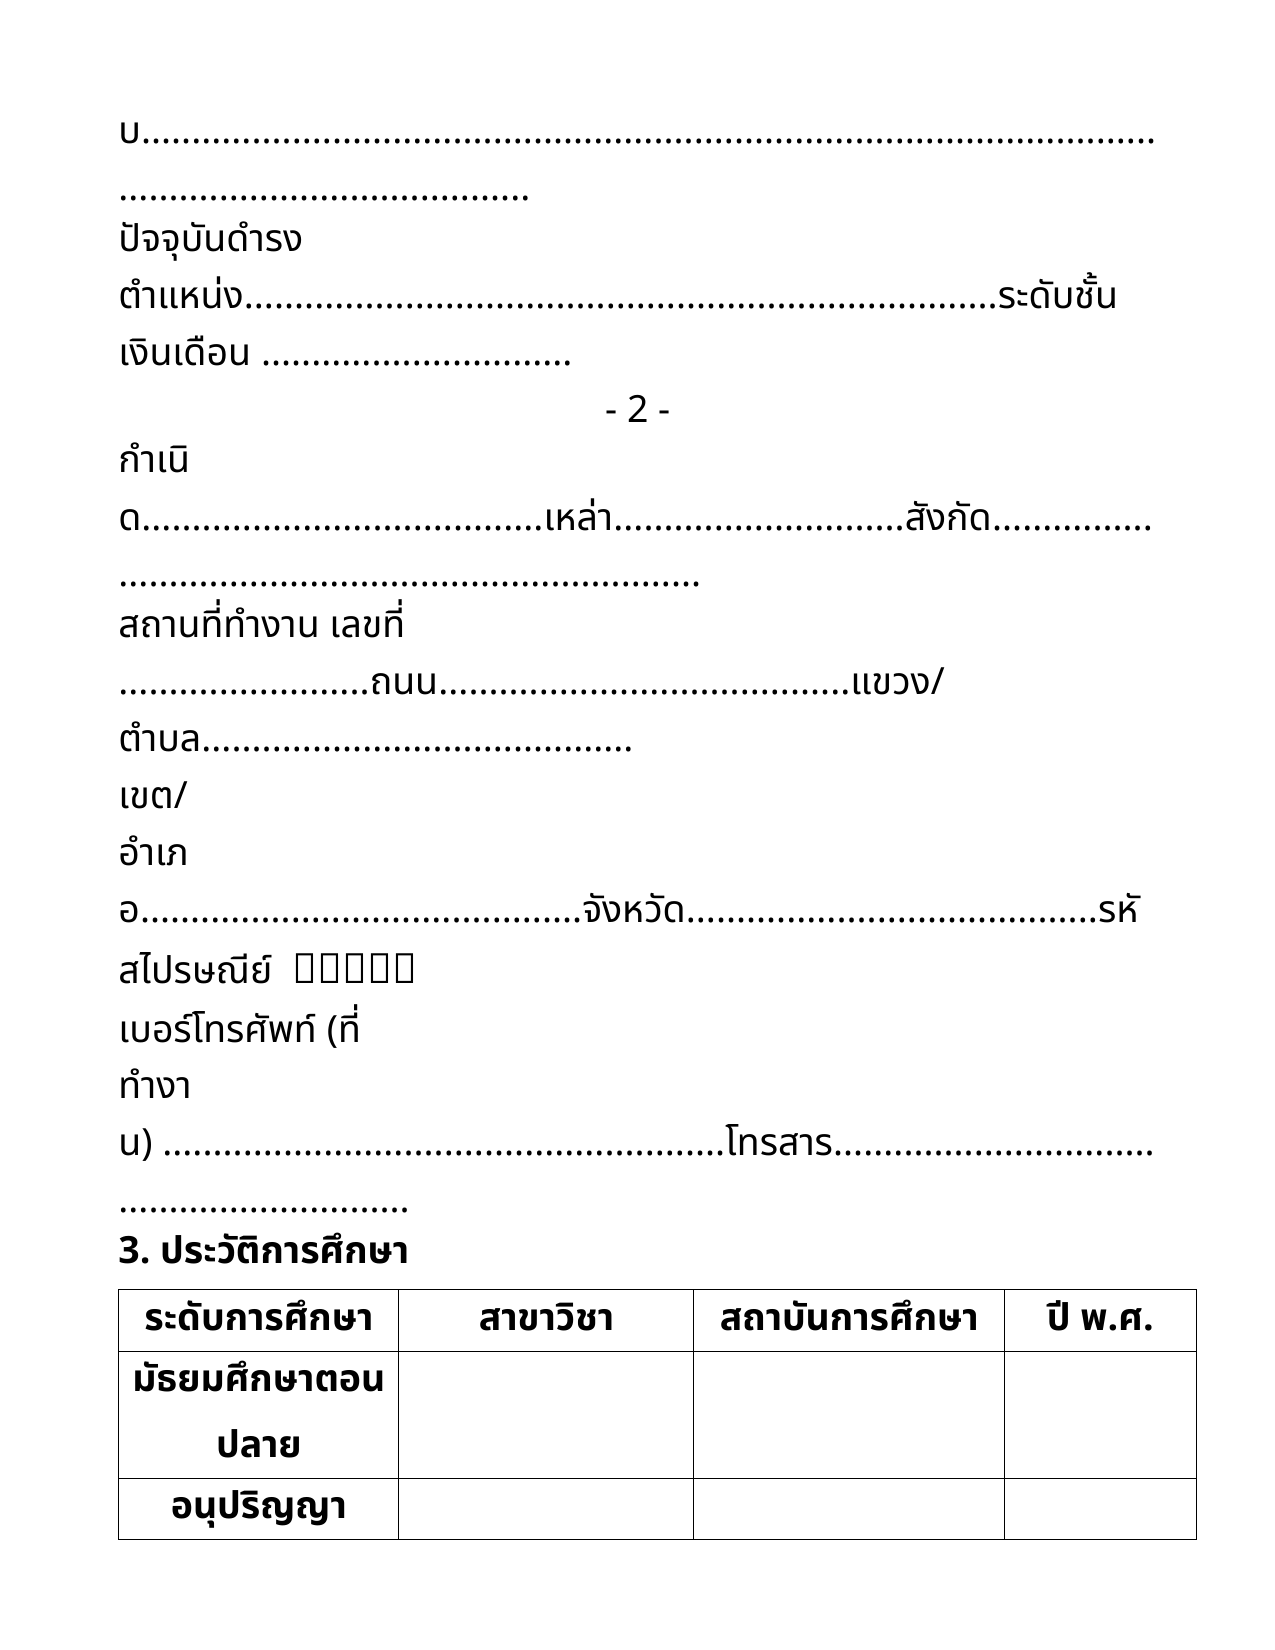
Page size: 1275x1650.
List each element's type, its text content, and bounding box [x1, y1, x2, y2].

table_cell [694, 1479, 1004, 1539]
table_cell [1005, 1352, 1196, 1478]
table_cell มัธยมศึกษาตอนปลาย [119, 1352, 398, 1478]
text 3. ประวัติการศึกษา [118, 1224, 1157, 1281]
table_cell อนุปริญญา [119, 1479, 398, 1539]
table_cell [399, 1479, 693, 1539]
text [118, 103, 1157, 211]
table_header สถาบันการศึกษา [694, 1290, 1004, 1351]
table_header สาขาวิชา [399, 1290, 693, 1351]
text สถานที่ทำงาน เลขที่ .........................ถนน.........................................แขวง/ตำบล........................................... [118, 598, 1157, 768]
table_cell [399, 1352, 693, 1478]
text เขต/อำเภอ............................................จังหวัด.........................................รหัสไปรษณีย์ [118, 768, 1157, 1002]
table_cell [694, 1352, 1004, 1478]
text - 2 - [118, 382, 1157, 433]
table_header ระดับการศึกษา [119, 1290, 398, 1351]
text เบอร์โทรศัพท์ (ที่ทำงาน) ........................................................โทรสาร............................................................. [118, 1002, 1157, 1224]
text ปัจจุบันดำรงตำแหน่ง...........................................................................ระดับชั้นเงินเดือน ............................... [118, 211, 1157, 382]
text กำเนิด........................................เหล่า.............................สังกัด.......................................................................... [118, 433, 1157, 598]
table_header ปี พ.ศ. [1005, 1290, 1196, 1351]
table_cell [1005, 1479, 1196, 1539]
